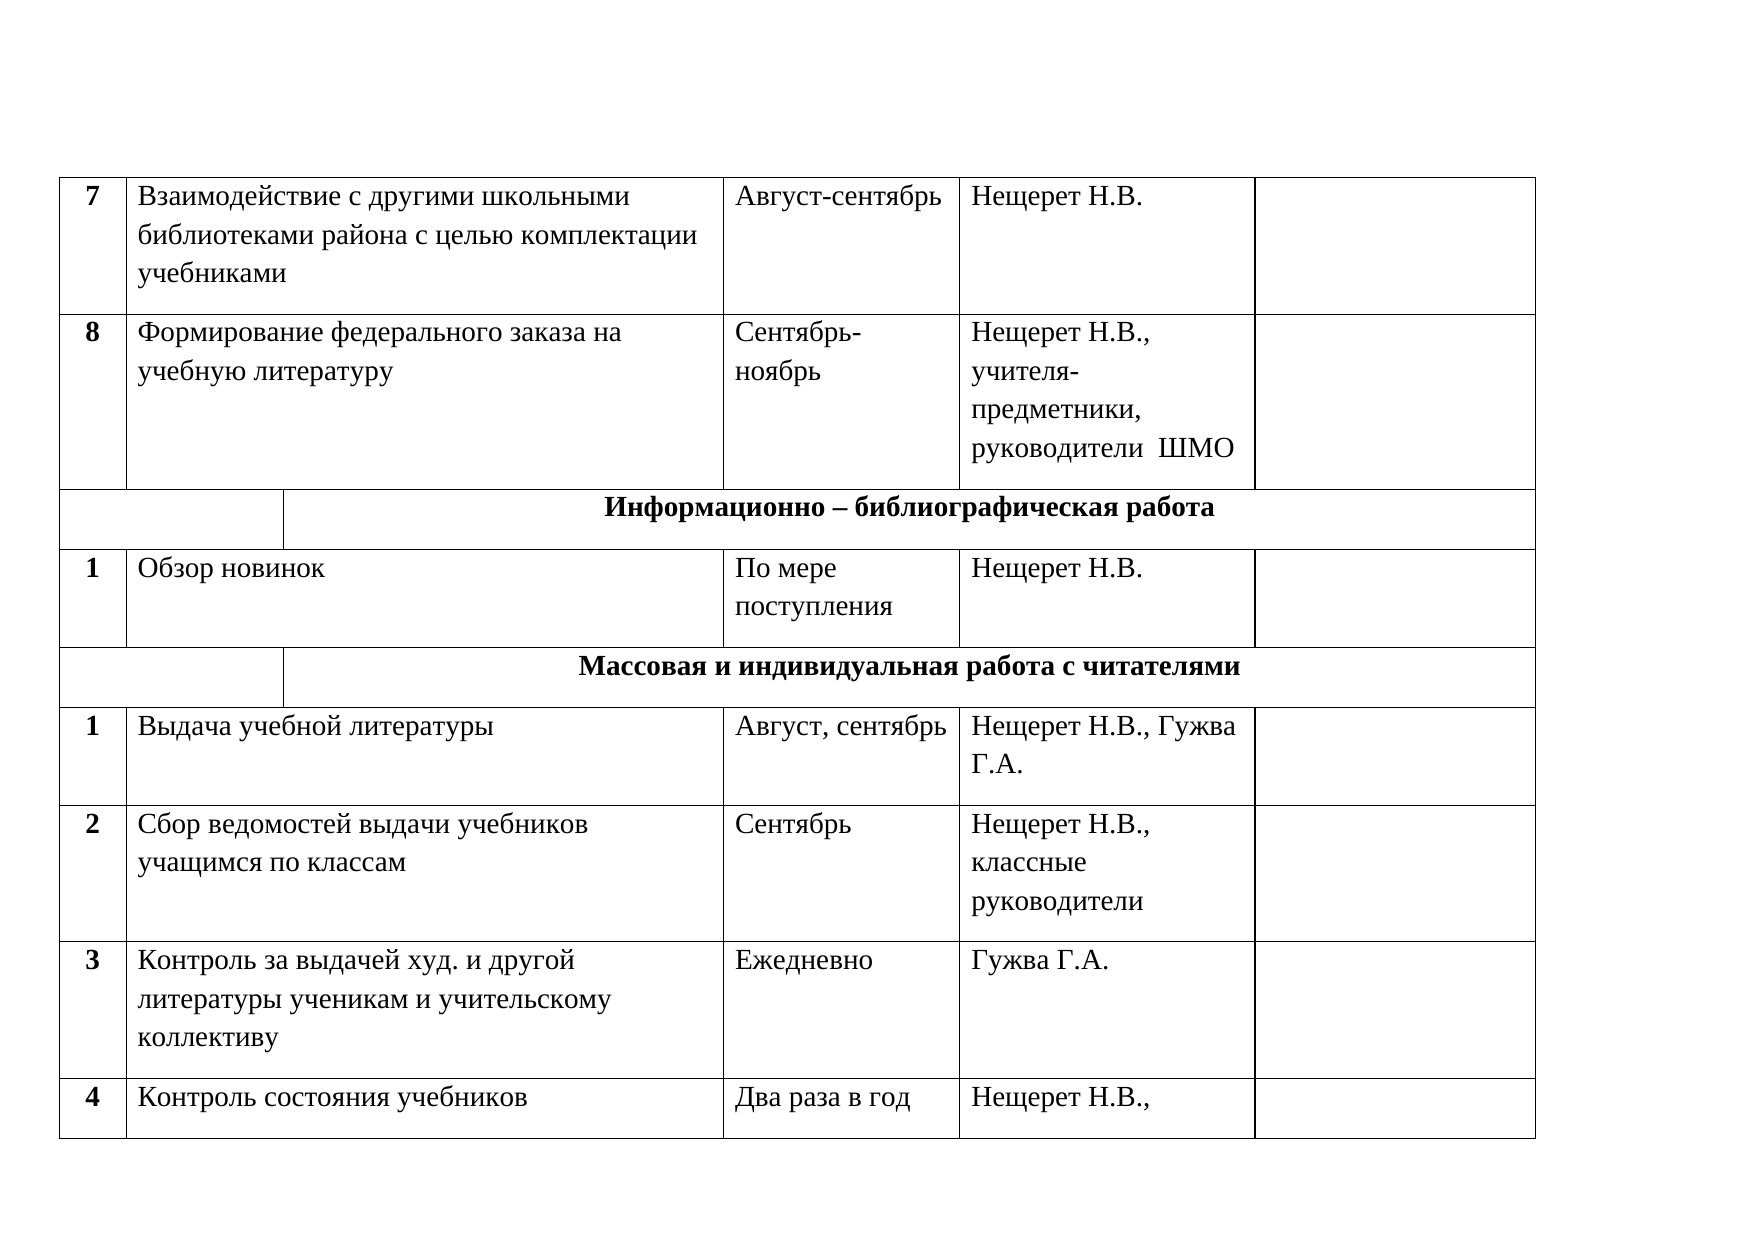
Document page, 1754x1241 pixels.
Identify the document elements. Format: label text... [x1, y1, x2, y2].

table_cell Нещерет Н.В., учителя-предметники, руководители ШМО [960, 315, 1254, 488]
table_cell 2 [60, 806, 126, 941]
table_cell Нещерет Н.В., Гужва Г.А. [960, 708, 1254, 805]
table_cell По мере поступления [724, 550, 959, 647]
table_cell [127, 1079, 723, 1138]
table_cell [1256, 315, 1535, 488]
table_cell [1256, 550, 1535, 647]
table_cell 3 [60, 942, 126, 1078]
table_cell Нещерет Н.В., классные руководители [960, 806, 1254, 941]
table_cell Информационно – библиографическая работа [284, 490, 1535, 549]
table_cell Гужва Г.А. [960, 942, 1254, 1078]
table_cell 1 [60, 708, 126, 805]
table_cell 1 [60, 550, 126, 647]
table_cell Сбор ведомостей выдачи учебников учащимся по классам [127, 806, 723, 941]
table_cell Выдача учебной литературы [127, 708, 723, 805]
table_cell [1256, 806, 1535, 941]
table_cell Нещерет Н.В. [960, 550, 1254, 647]
table_cell Формирование федерального заказа на учебную литературу [127, 315, 723, 488]
table_cell Август, сентябрь [724, 708, 959, 805]
table_cell Нещерет Н.В. [960, 178, 1254, 313]
table_cell [1256, 178, 1535, 313]
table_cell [960, 1079, 1254, 1138]
table_cell [60, 490, 283, 549]
table_cell 4 [60, 1079, 126, 1138]
table_cell Два раза в год [724, 1079, 959, 1138]
table_cell 7 [60, 178, 126, 313]
table_cell Обзор новинок [127, 550, 723, 647]
table_cell Массовая и индивидуальная работа с читателями [284, 648, 1535, 707]
table_cell Ежедневно [724, 942, 959, 1078]
table_cell 8 [60, 315, 126, 488]
table_cell [1256, 708, 1535, 805]
table_cell Взаимодействие с другими школьными библиотеками района с целью комплектации учебниками [127, 178, 723, 313]
table_cell [1256, 942, 1535, 1078]
table_cell [60, 648, 283, 707]
table_cell Контроль за выдачей худ. и другой литературы ученикам и учительскому коллективу [127, 942, 723, 1078]
table_cell [1256, 1079, 1535, 1138]
table_cell Сентябрь- ноябрь [724, 315, 959, 488]
table_cell Сентябрь [724, 806, 959, 941]
table_cell Август-сентябрь [724, 178, 959, 313]
